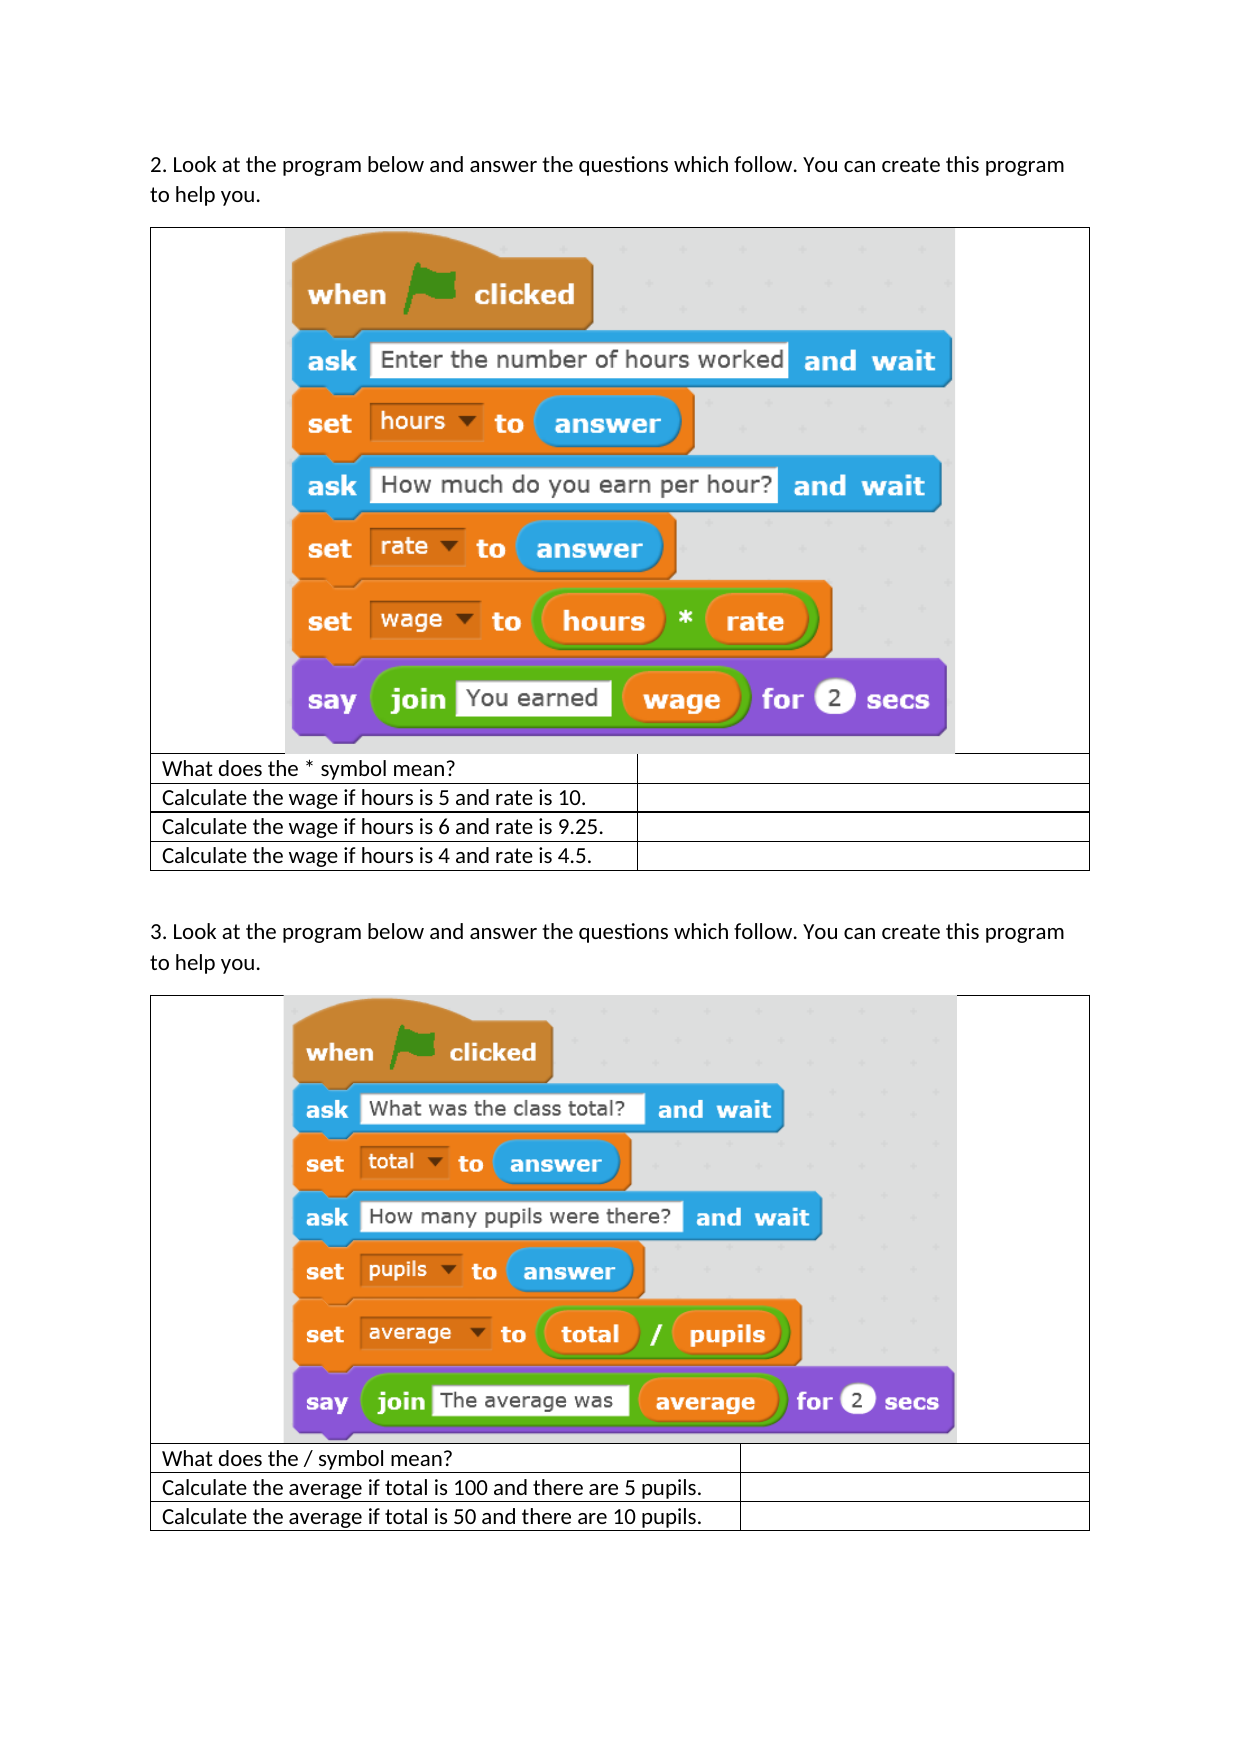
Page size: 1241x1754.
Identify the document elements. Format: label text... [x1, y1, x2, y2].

table_cell Calculate the wage if hours is 5 and rate is 10. [151, 784, 637, 811]
text 3. Look at the program below and answer the questions which follow. You can create this program to help you. [150, 917, 1090, 976]
table_cell [741, 1502, 1089, 1530]
table_cell Calculate the average if total is 50 and there are 10 pupils. [151, 1502, 740, 1530]
table_cell [638, 784, 1089, 811]
table_cell [638, 754, 1089, 782]
text 2. Look at the program below and answer the questions which follow. You can create this program to help you. [150, 150, 1090, 208]
table_header [151, 228, 285, 753]
table_cell [638, 842, 1089, 869]
table_cell What does the / symbol mean? [151, 1444, 740, 1472]
picture [283, 995, 957, 1443]
table_header [957, 996, 1089, 1443]
table_header [956, 228, 1089, 753]
table_cell What does the * symbol mean? [151, 754, 637, 782]
picture [285, 228, 956, 754]
table_cell Calculate the wage if hours is 6 and rate is 9.25. [151, 813, 637, 841]
table_cell Calculate the wage if hours is 4 and rate is 4.5. [151, 842, 637, 869]
table_cell [741, 1444, 1089, 1472]
table_cell [638, 813, 1089, 841]
table_header [151, 996, 283, 1443]
table_cell Calculate the average if total is 100 and there are 5 pupils. [151, 1473, 740, 1501]
table_cell [741, 1473, 1089, 1501]
